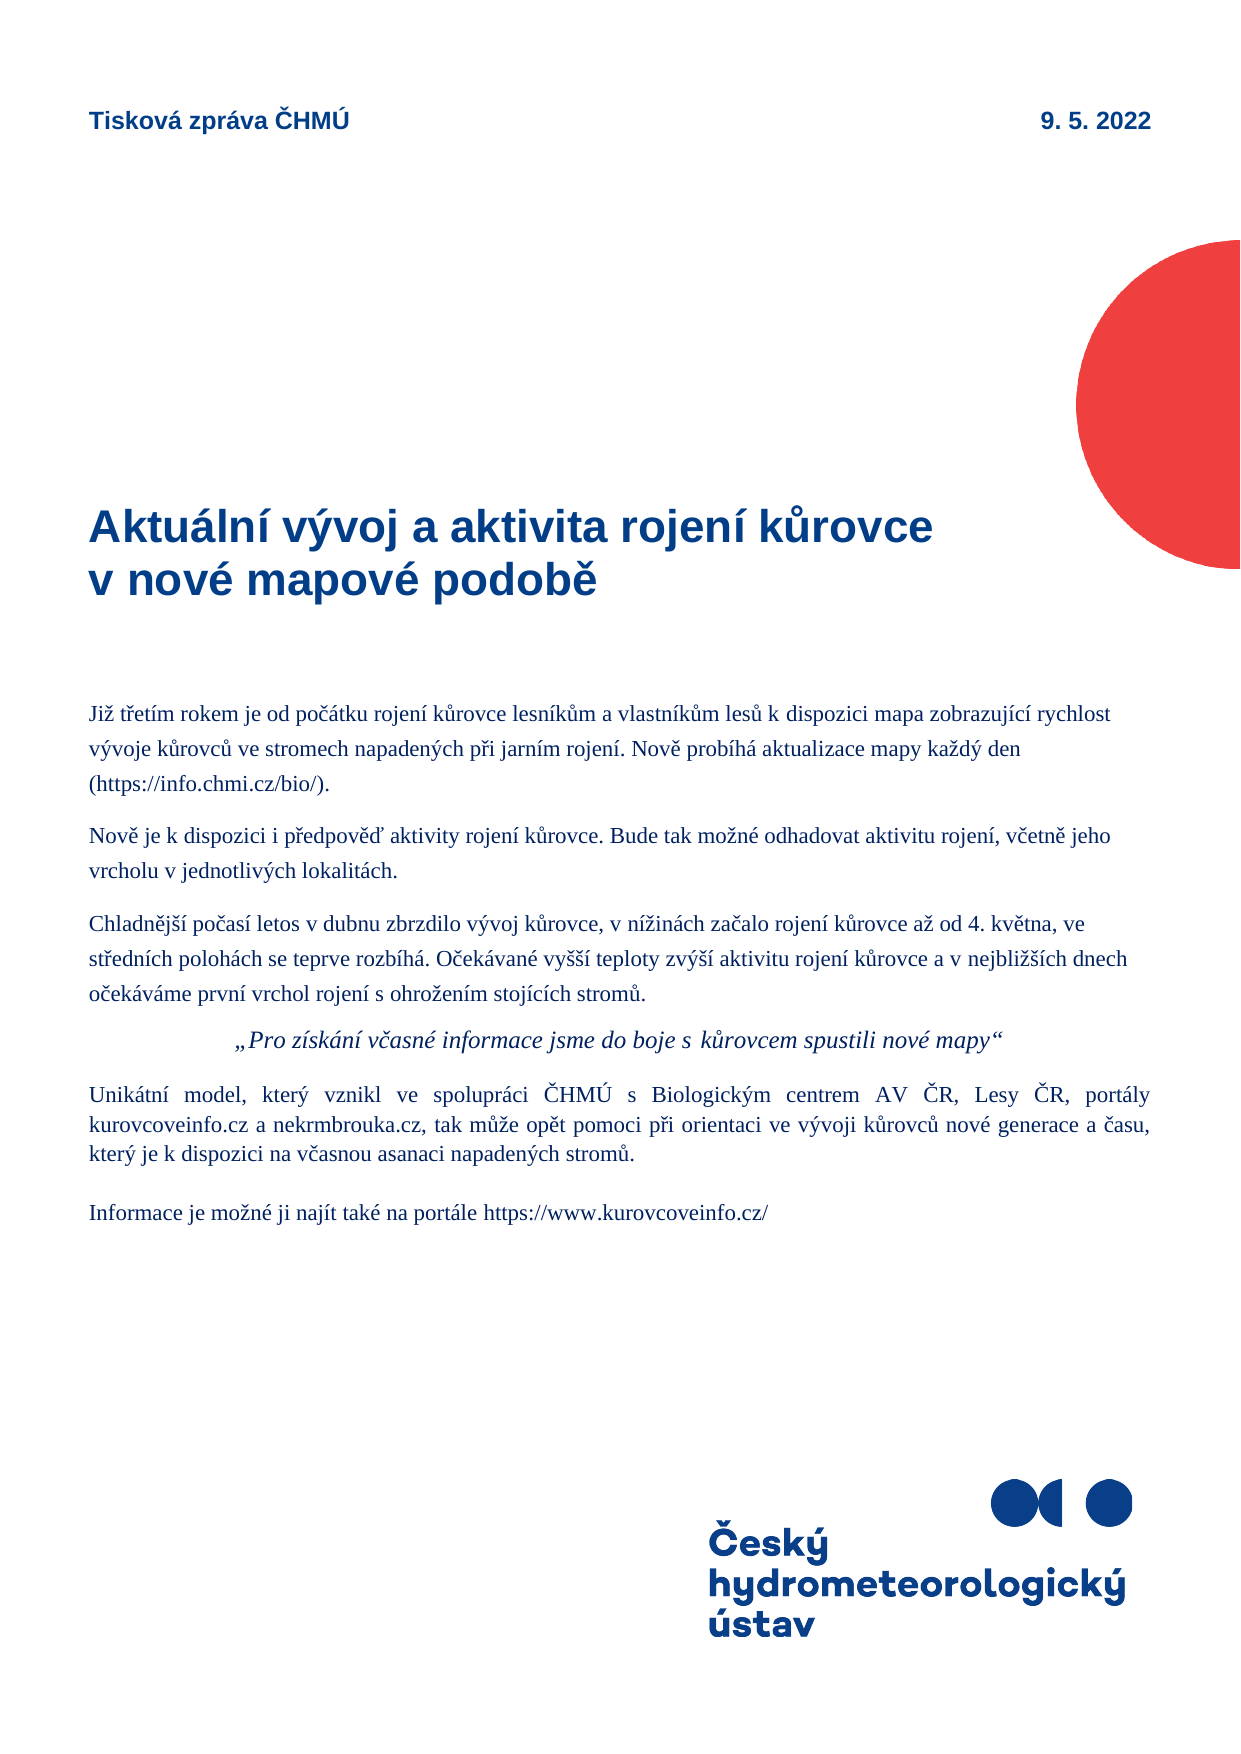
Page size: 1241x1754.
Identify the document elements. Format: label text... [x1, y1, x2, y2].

picture [1076, 240, 1241, 569]
text Informace je možné ji najít také na portále https://www.kurovcoveinfo.cz/ [89, 1192, 1152, 1227]
text Již třetím rokem je od počátku rojení kůrovce lesníkům a vlastníkům lesů k dispozici mapa zobrazující rychlost vývoje kůrovců ve stromech napadených při jarním rojení. Nově probíhá aktualizace mapy každý den (https://info.chmi.cz/bio/). [89, 693, 1152, 799]
text Chladnější počasí letos v dubnu zbrzdilo vývoj kůrovce, v nížinách začalo rojení kůrovce až od 4. května, ve středních polohách se teprve rozbíhá. Očekávané vyšší teploty zvýší aktivitu rojení kůrovce a v nejbližších dnech očekáváme první vrchol rojení s ohrožením stojících stromů. [89, 903, 1152, 1009]
text „Pro získání včasné informace jsme do boje s kůrovcem spustili nové mapy“ [89, 1025, 1152, 1054]
picture [709, 1479, 1133, 1637]
title Aktuální vývoj a aktivita rojení kůrovce v nové mapové podobě [89, 500, 1152, 605]
text Unikátní model, který vznikl ve spolupráci ČHMÚ s Biologickým centrem AV ČR, Lesy ČR, portály kurovcoveinfo.cz a nekrmbrouka.cz, tak může opět pomoci při orientaci ve vývoji kůrovců nové generace a času, který je k dispozici na včasnou asanaci napadených stromů. [89, 1079, 1152, 1167]
text Nově je k dispozici i předpověď aktivity rojení kůrovce. Bude tak možné odhadovat aktivitu rojení, včetně jeho vrcholu v jednotlivých lokalitách. [89, 815, 1152, 886]
